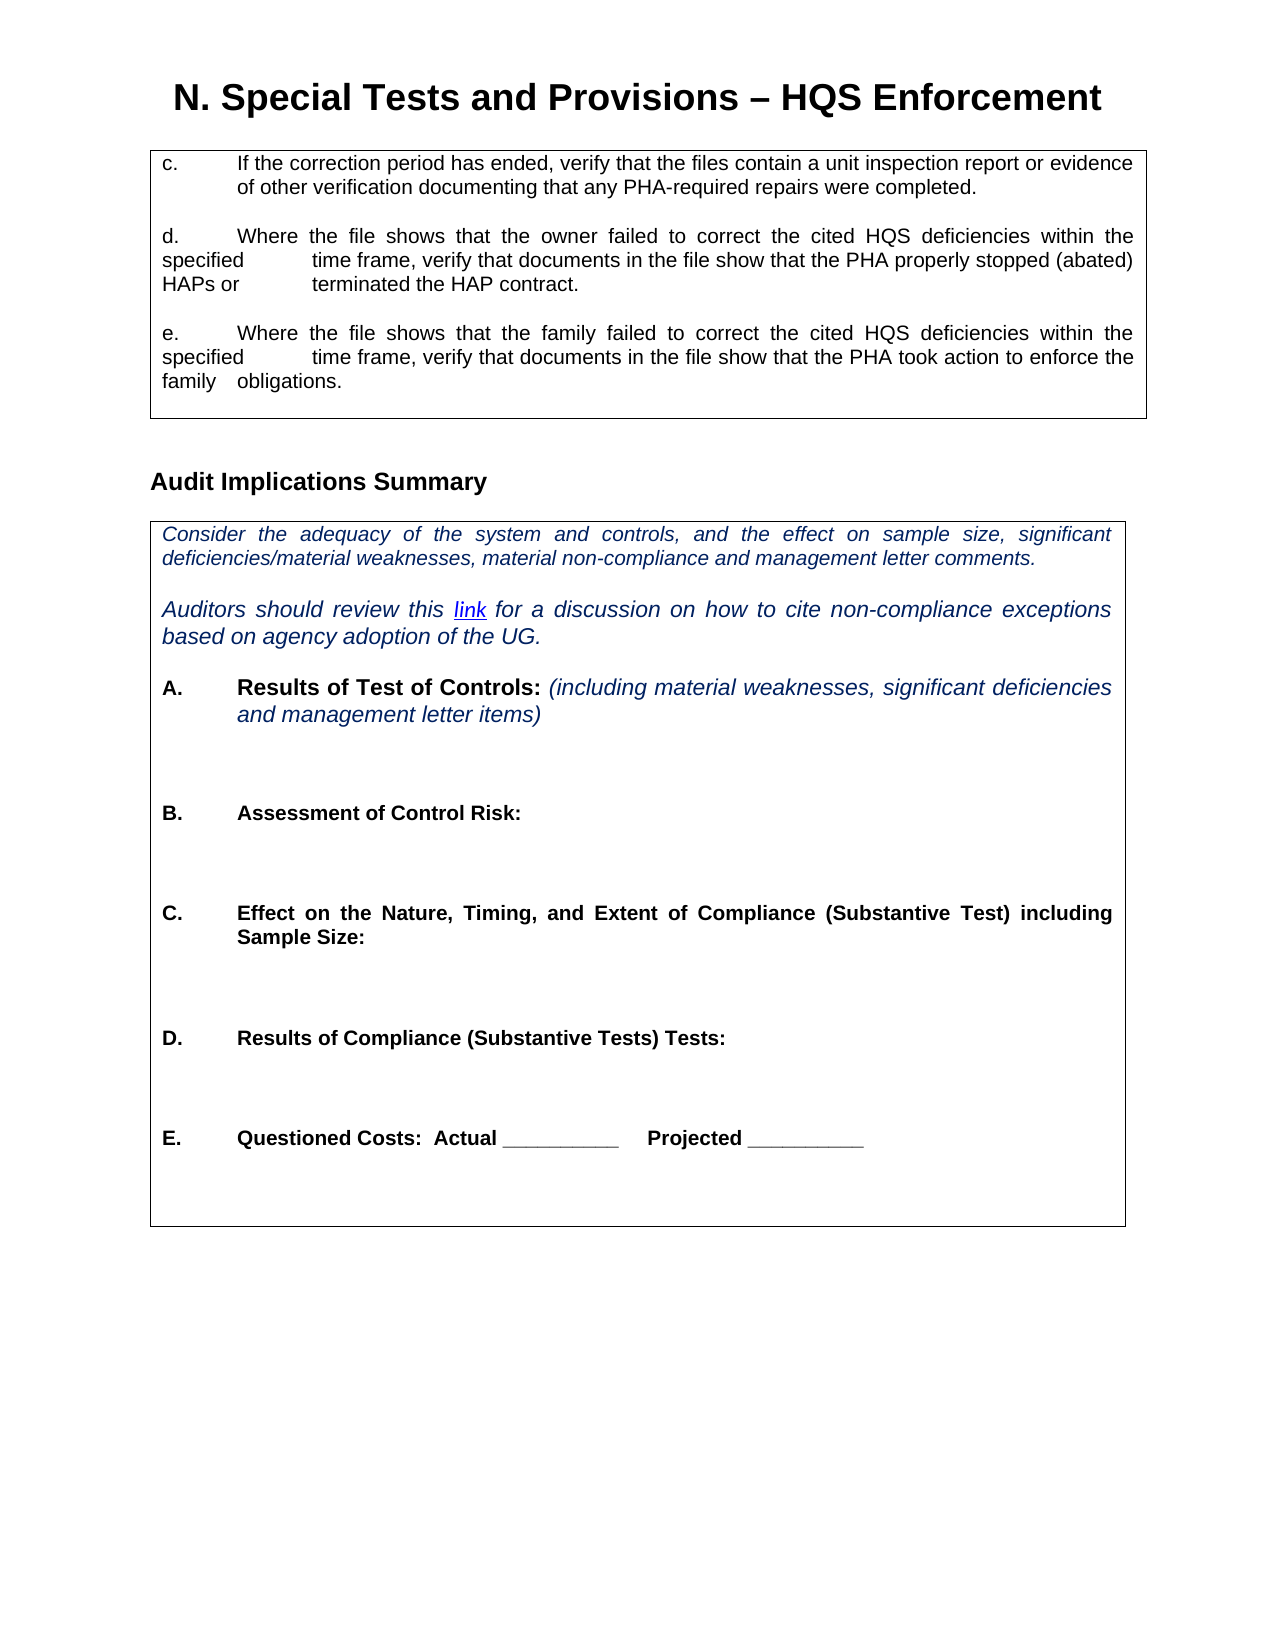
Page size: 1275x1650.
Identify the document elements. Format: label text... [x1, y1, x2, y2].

table_header Consider the adequacy of the system and controls, and the effect on sample size, significant deficiencies/material weaknesses, material non-compliance and management letter comments. Auditors should review this link for a discussion on how to cite non-compliance exceptions based on agency adoption of the UG. Results of Test of Controls: (including material weaknesses, significant deficiencies and management letter items) Assessment of Control Risk: Effect on the Nature, Timing, and Extent of Compliance (Substantive Test) including Sample Size: Results of Compliance (Substantive Tests) Tests: Questioned Costs: Actual __________ Projected __________ [151, 522, 1125, 1226]
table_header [151, 151, 1146, 418]
subtitle Audit Implications Summary [150, 471, 1125, 496]
